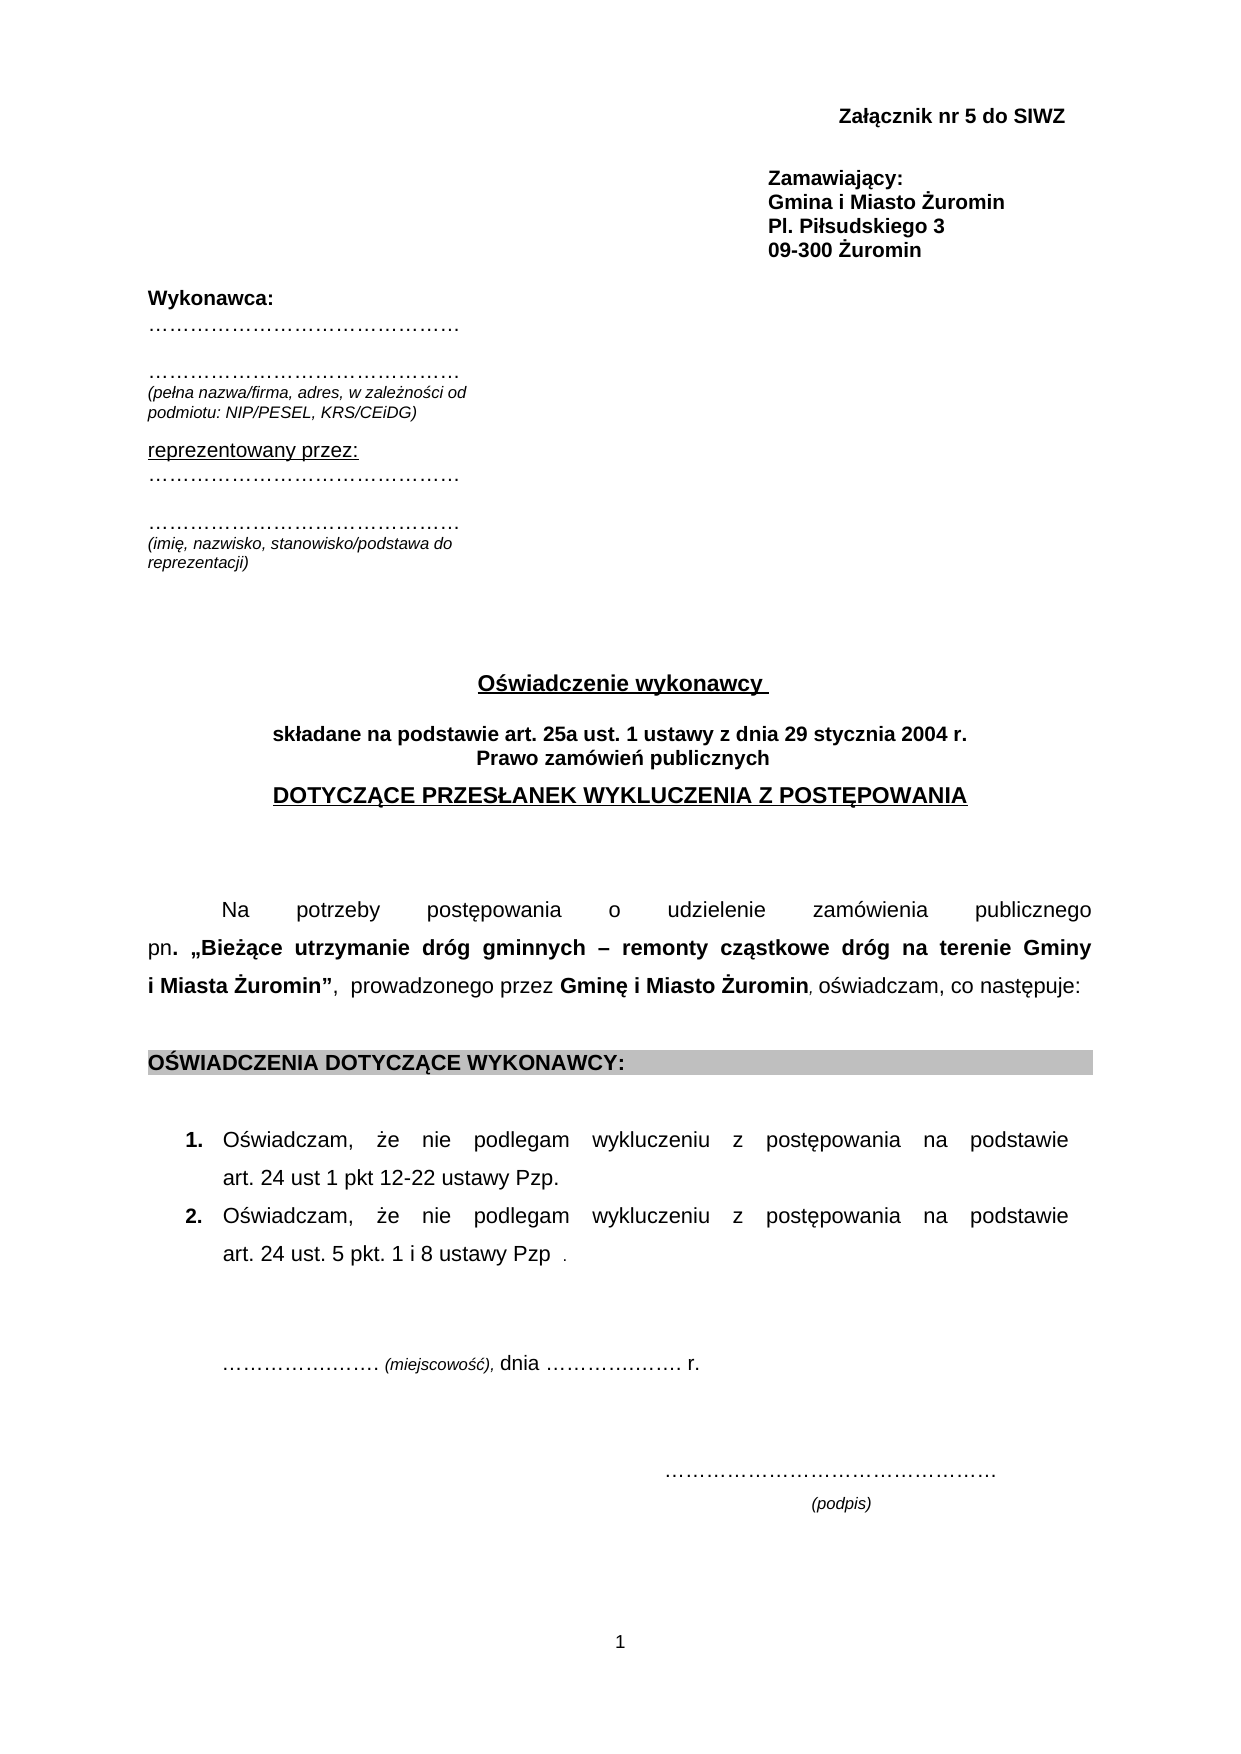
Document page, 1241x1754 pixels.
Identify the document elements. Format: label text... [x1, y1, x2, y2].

text Prawo zamówień publicznych [148, 745, 1093, 769]
text ……………………………………… [148, 510, 472, 534]
text Zamawiający: [694, 166, 1093, 190]
text ……………………………………… [148, 359, 472, 383]
list Oświadczam, że nie podlegam wykluczeniu z postępowania na podstawie art. 24 ust. 5 pkt. 1 i 8 ustawy Pzp . [185, 1203, 1093, 1266]
text ……………………………………… [148, 311, 472, 335]
text Pl. Piłsudskiego 3 [768, 214, 1093, 238]
text Wykonawca: [148, 286, 1093, 309]
text 09-300 Żuromin [768, 238, 1093, 262]
text Oświadczenie wykonawcy [148, 669, 1093, 696]
text (pełna nazwa/firma, adres, w zależności od podmiotu: NIP/PESEL, KRS/CEiDG) [148, 383, 472, 422]
text Na potrzeby postępowania o udzielenie zamówienia publicznego pn. „Bieżące utrzymanie dróg gminnych – remonty cząstkowe dróg na terenie Gminy i Miasta Żuromin”, prowadzonego przez Gminę i Miasto Żuromin, oświadczam, co następuje: [148, 897, 1093, 998]
text Gmina i Miasto Żuromin [768, 190, 1093, 214]
text reprezentowany przez: [148, 438, 1093, 462]
text ………………………………………… [148, 1458, 1093, 1482]
text (podpis) [738, 1494, 1093, 1513]
text ……………………………………… [148, 462, 472, 486]
text DOTYCZĄCE PRZESŁANEK WYKLUCZENIA Z POSTĘPOWANIA [148, 782, 1093, 808]
text Załącznik nr 5 do SIWZ [664, 103, 1167, 127]
text (imię, nazwisko, stanowisko/podstawa do reprezentacji) [148, 534, 472, 572]
text OŚWIADCZENIA DOTYCZĄCE WYKONAWCY: [148, 1050, 1093, 1075]
list Oświadczam, że nie podlegam wykluczeniu z postępowania na podstawie art. 24 ust 1 pkt 12-22 ustawy Pzp. [185, 1127, 1093, 1190]
text składane na podstawie art. 25a ust. 1 ustawy z dnia 29 stycznia 2004 r. [148, 721, 1093, 745]
text …………….……. (miejscowość), dnia ………….……. r. [148, 1350, 1093, 1374]
